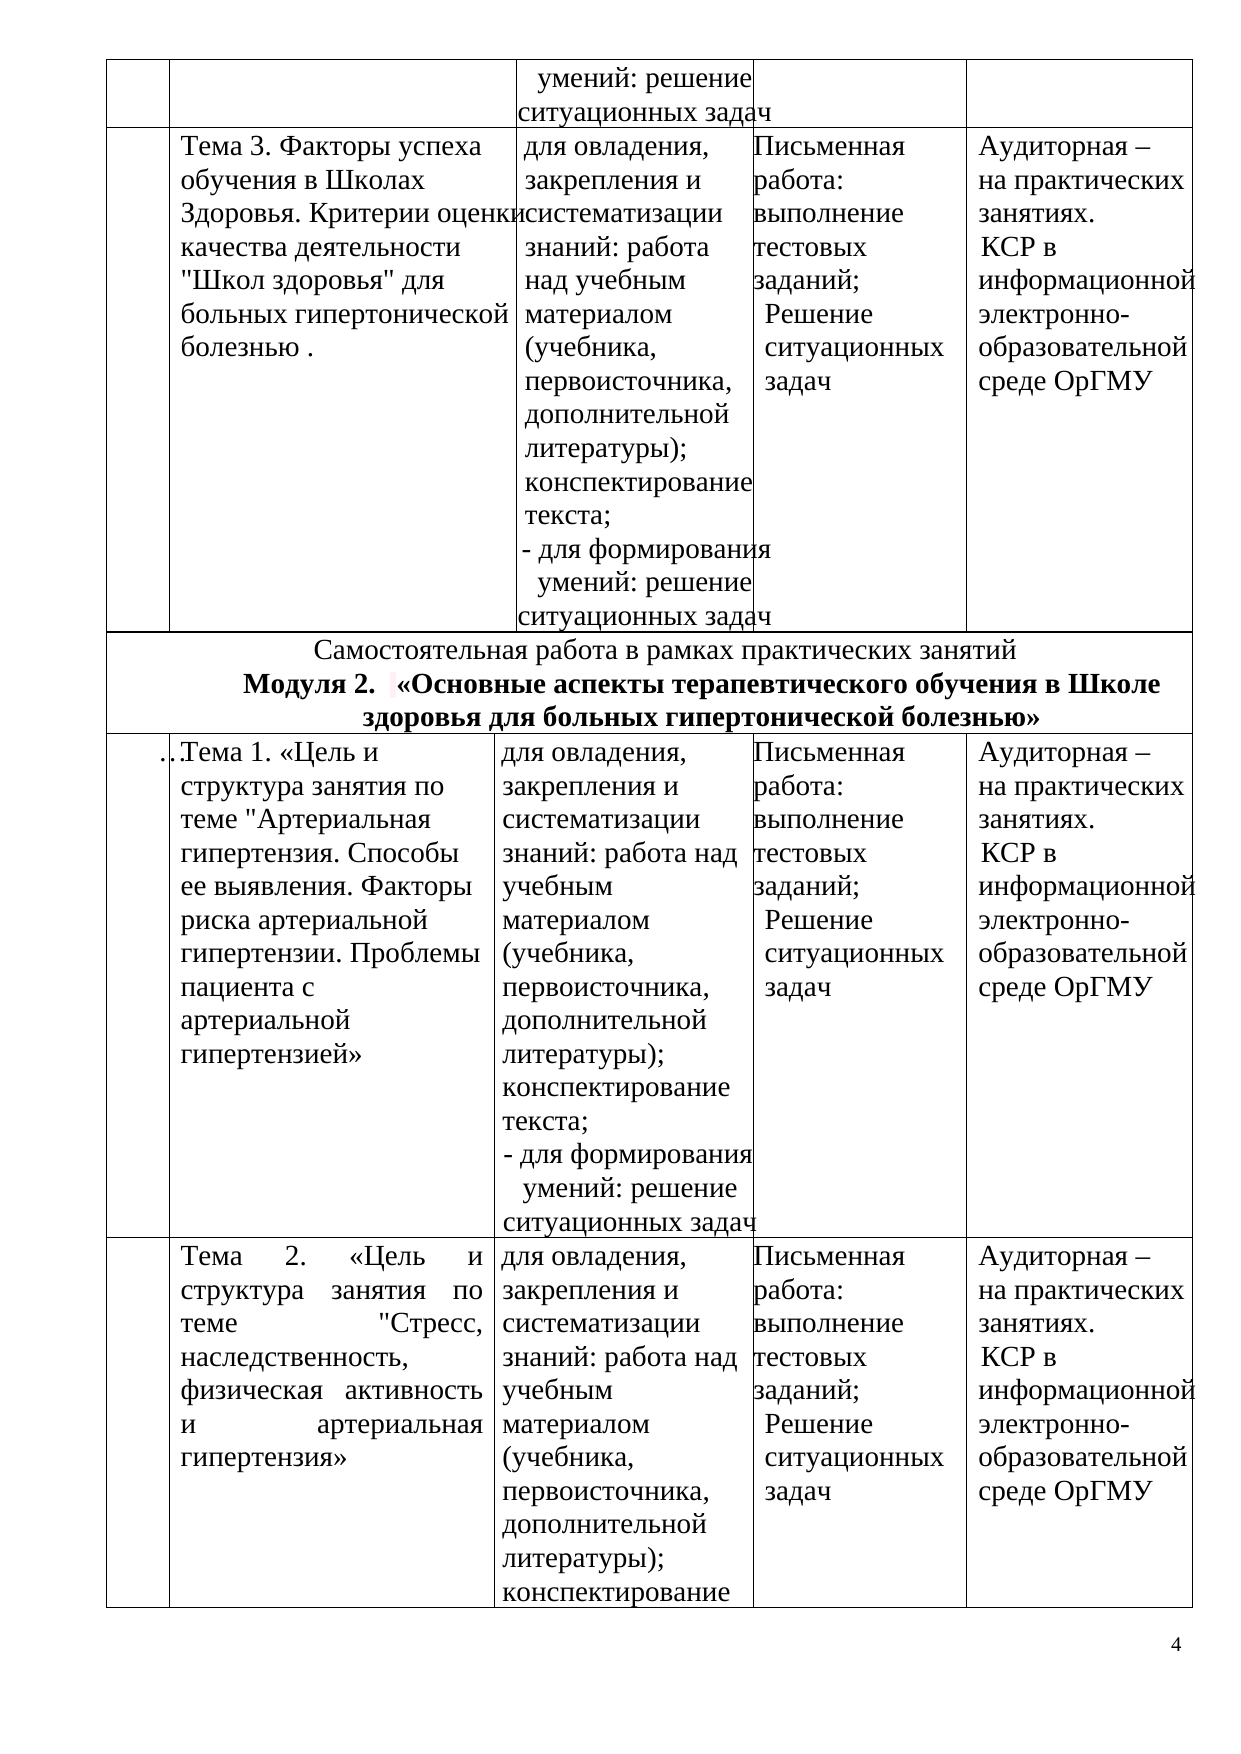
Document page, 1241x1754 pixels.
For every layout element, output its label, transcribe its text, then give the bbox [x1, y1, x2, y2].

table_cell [495, 1238, 753, 1607]
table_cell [967, 60, 1192, 127]
table_cell 3 [107, 128, 169, 631]
table_cell Тема 1. «Цель и структура занятия по теме "Артериальная гипертензия. Способы ее выявления. Факторы риска артериальной гипертензии. Проблемы пациента с артериальной гипертензией» [170, 734, 494, 1237]
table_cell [754, 1238, 966, 1607]
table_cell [967, 1238, 1192, 1607]
table_cell Самостоятельная работа в рамках практических занятий Модуля 2. «Основные аспекты терапевтического обучения в Школе здоровья для больных гипертонической болезнью» [107, 633, 1192, 733]
table_cell Тема 3. Факторы успеха обучения в Школах Здоровья. Критерии оценки качества деятельности "Школ здоровья" для больных гипертонической болезнью . [170, 128, 516, 631]
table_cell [170, 60, 516, 127]
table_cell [517, 60, 753, 127]
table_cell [517, 128, 753, 631]
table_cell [754, 128, 966, 631]
table_cell 2 [107, 60, 169, 127]
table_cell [754, 60, 966, 127]
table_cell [170, 1238, 494, 1607]
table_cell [967, 128, 1192, 631]
table_cell Письменная работа: выполнение тестовых заданий; Решение ситуационных задач [754, 734, 966, 1237]
table_cell Аудиторная – на практических занятиях. КСР в информационной электронно-образовательной среде ОрГМУ [967, 734, 1192, 1237]
table_cell [107, 1238, 169, 1607]
table_cell … [107, 734, 169, 1237]
